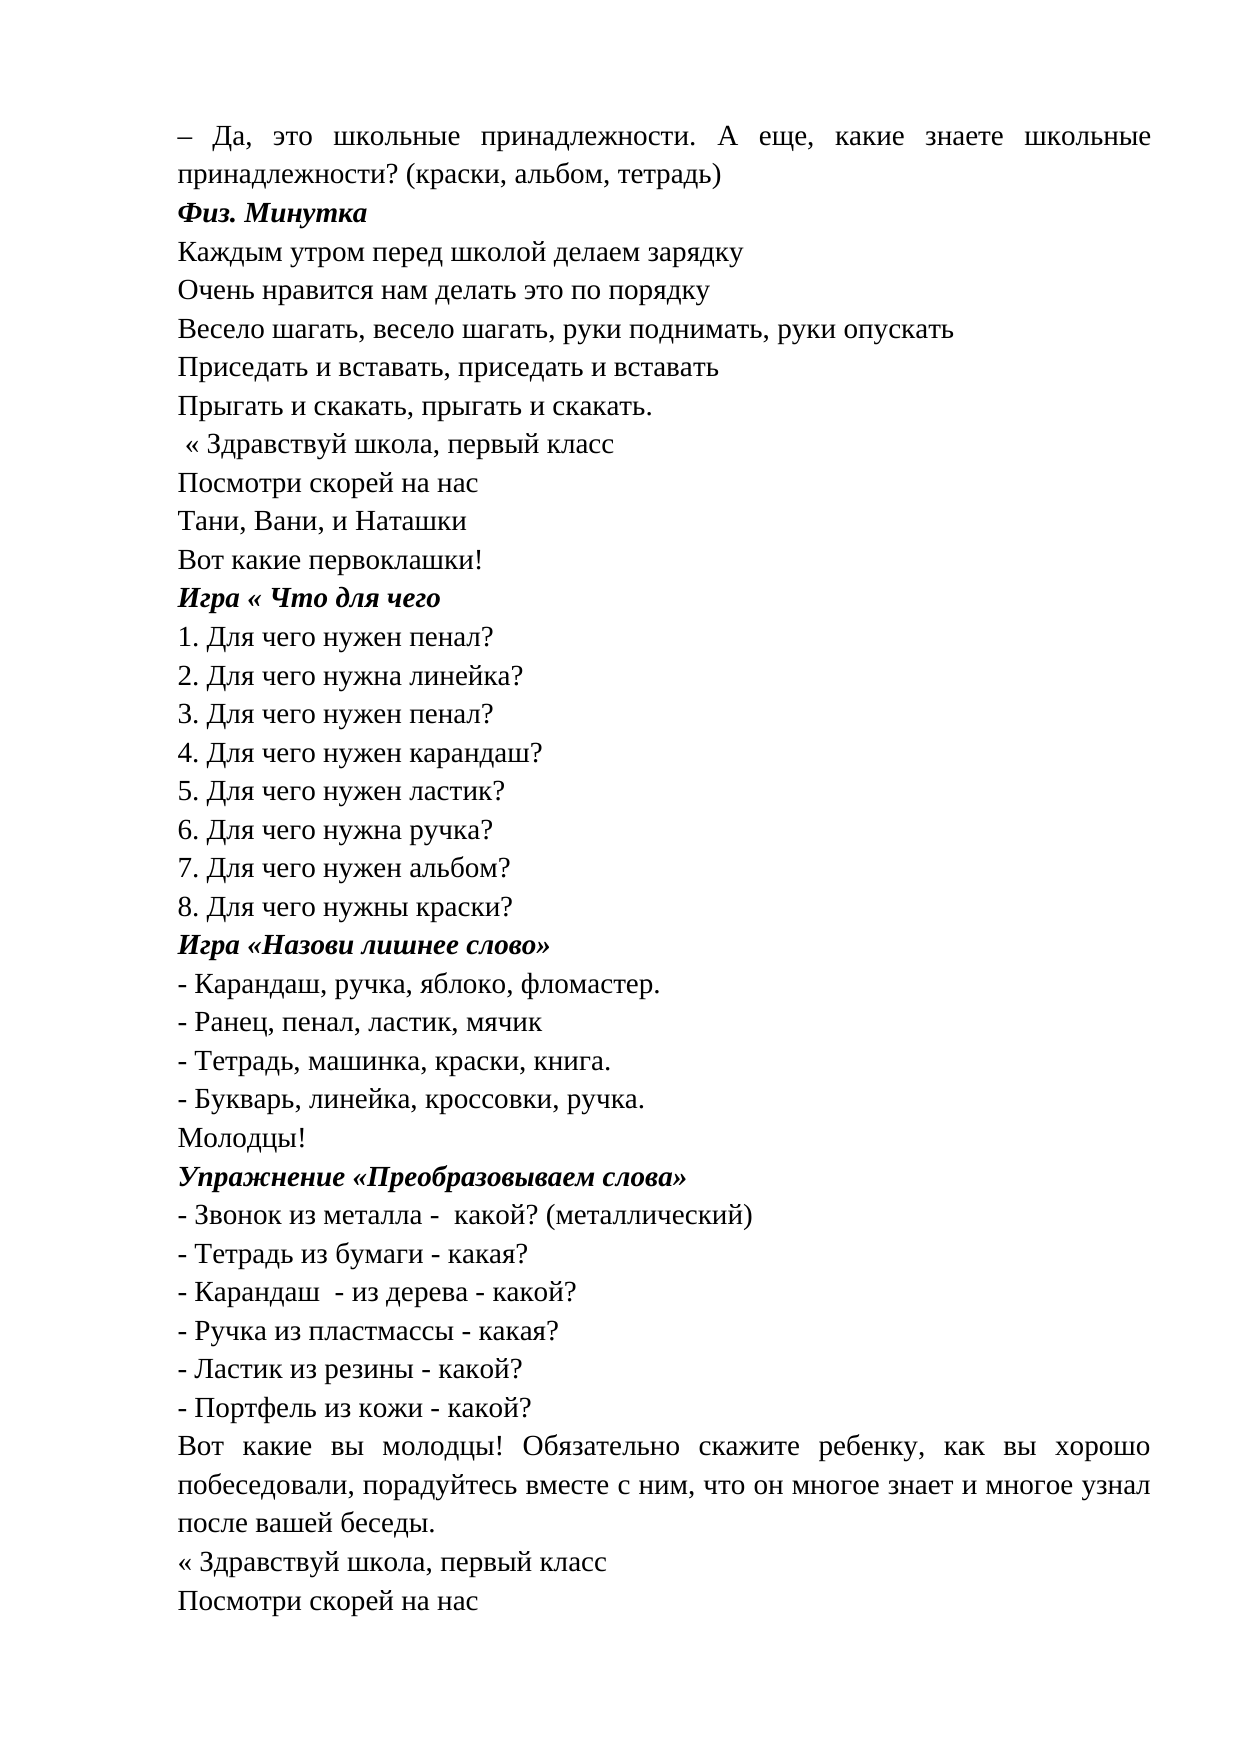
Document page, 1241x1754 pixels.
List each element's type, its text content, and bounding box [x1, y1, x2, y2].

text Тани, Вани, и Наташки [177, 503, 1152, 537]
text Посмотри скорей на нас [177, 465, 1152, 498]
text - Букварь, линейка, кроссовки, ручка. [177, 1082, 1152, 1115]
text 5. Для чего нужен ластик? [177, 773, 1152, 807]
text 6. Для чего нужна ручка? [177, 812, 1152, 845]
text 3. Для чего нужен пенал? [177, 696, 1152, 730]
text « Здравствуй школа, первый класс [177, 1544, 1152, 1578]
text Вот какие первоклашки! [177, 542, 1152, 576]
text Прыгать и скакать, прыгать и скакать. [177, 388, 1152, 421]
text - Портфель из кожи - какой? [177, 1390, 1152, 1423]
text Приседать и вставать, приседать и вставать [177, 349, 1152, 383]
text Весело шагать, весело шагать, руки поднимать, руки опускать [177, 311, 1152, 344]
text - Ранец, пенал, ластик, мячик [177, 1004, 1152, 1038]
text - Тетрадь из бумаги - какая? [177, 1236, 1152, 1269]
text - Тетрадь, машинка, краски, книга. [177, 1043, 1152, 1077]
text 7. Для чего нужен альбом? [177, 850, 1152, 884]
text - Ластик из резины - какой? [177, 1351, 1152, 1385]
text Посмотри скорей на нас [177, 1583, 1152, 1616]
text Игра «Назови лишнее слово» [177, 927, 1152, 961]
text - Карандаш - из дерева - какой? [177, 1274, 1152, 1308]
text Вот какие вы молодцы! Обязательно скажите ребенку, как вы хорошо побеседовали, порадуйтесь вместе с ним, что он многое знает и многое узнал после вашей беседы. [177, 1428, 1152, 1539]
text Игра « Что для чего [177, 581, 1152, 614]
text 1. Для чего нужен пенал? [177, 619, 1152, 653]
text Физ. Минутка [177, 195, 1152, 229]
text 8. Для чего нужны краски? [177, 889, 1152, 922]
text Каждым утром перед школой делаем зарядку [177, 234, 1152, 267]
text 2. Для чего нужна линейка? [177, 658, 1152, 691]
text – Да, это школьные принадлежности. А еще, какие знаете школьные принадлежности? (краски, альбом, тетрадь) [177, 118, 1152, 190]
text Молодцы! [177, 1120, 1152, 1154]
text Упражнение «Преобразовываем слова» [177, 1159, 1152, 1192]
text « Здравствуй школа, первый класс [177, 426, 1152, 460]
text - Карандаш, ручка, яблоко, фломастер. [177, 966, 1152, 999]
text - Звонок из металла - какой? (металлический) [177, 1197, 1152, 1231]
text Очень нравится нам делать это по порядку [177, 272, 1152, 306]
text 4. Для чего нужен карандаш? [177, 735, 1152, 768]
text - Ручка из пластмассы - какая? [177, 1313, 1152, 1346]
